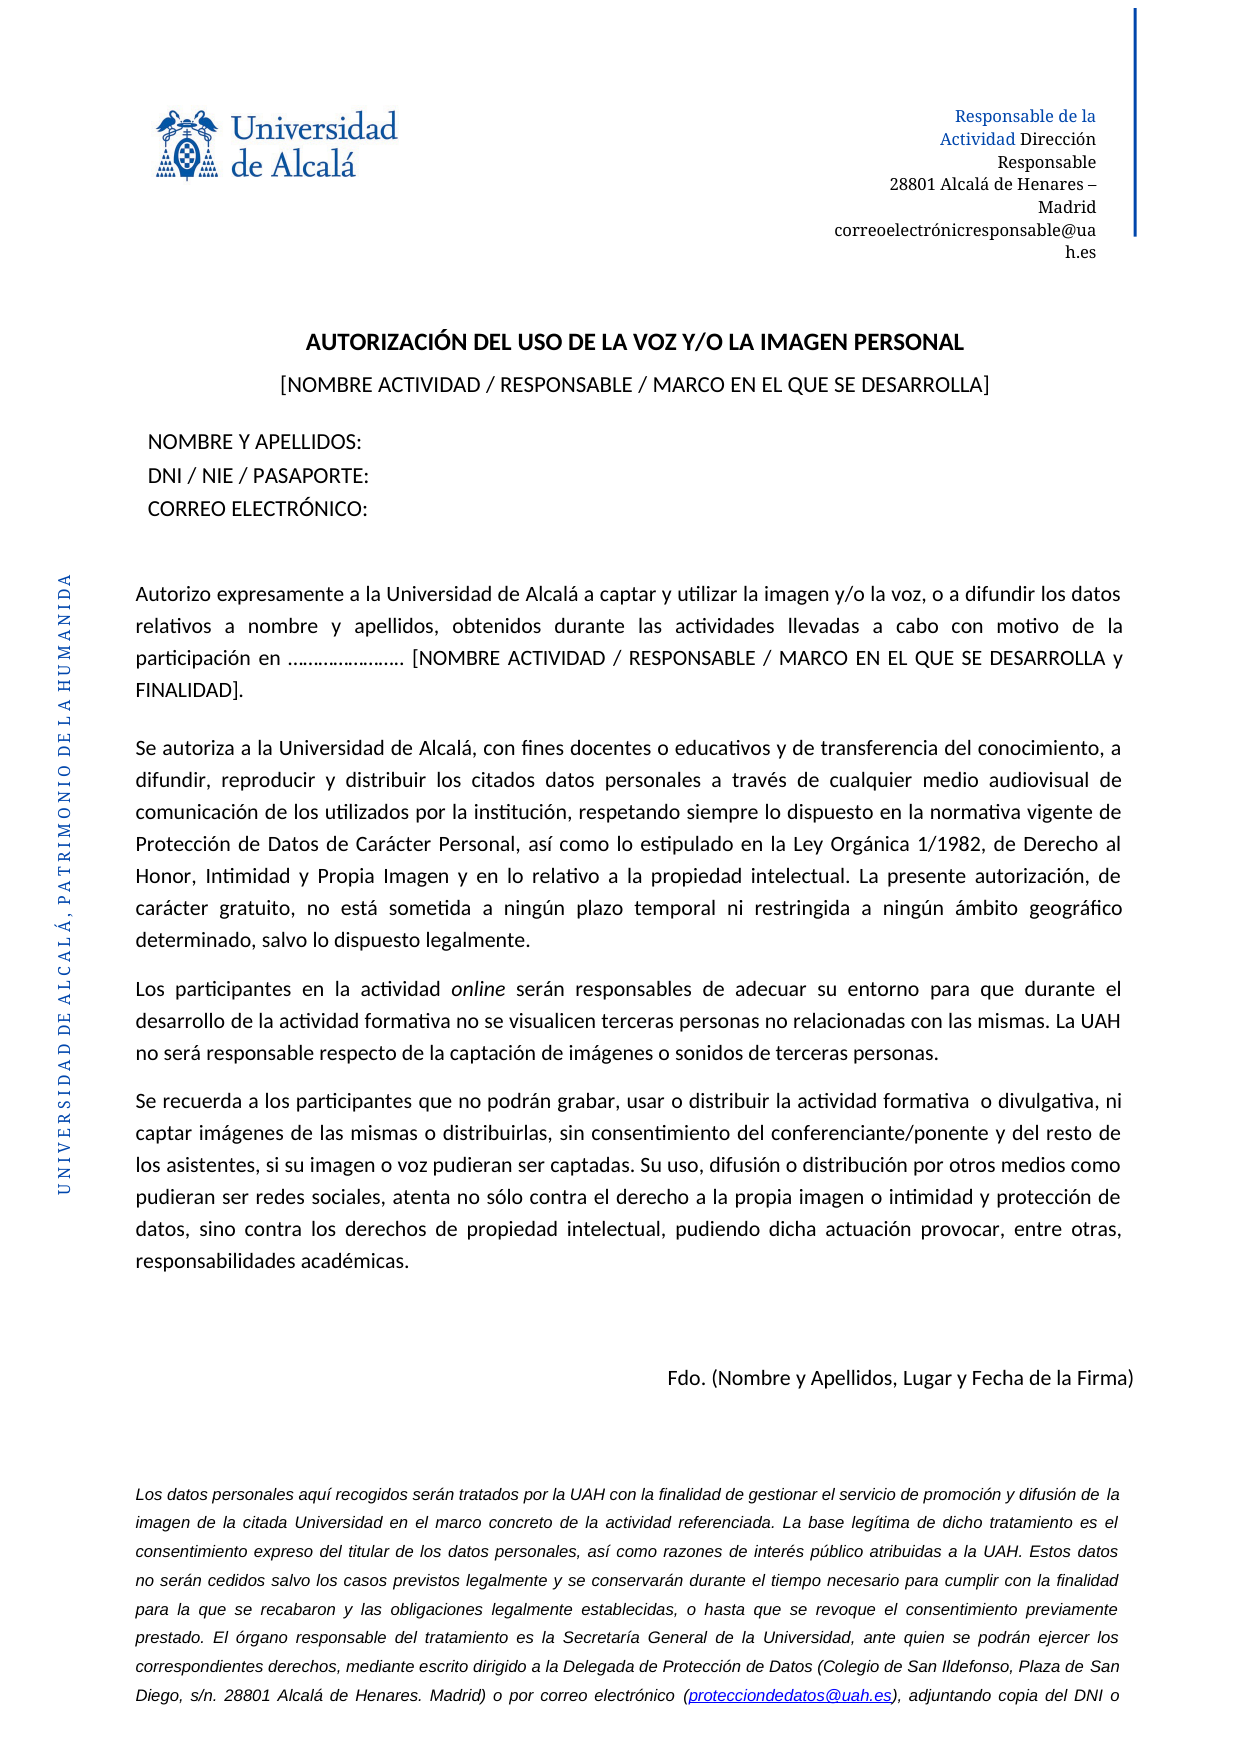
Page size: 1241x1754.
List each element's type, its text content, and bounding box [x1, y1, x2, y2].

text Se recuerda a los participantes que no podrán grabar, usar o distribuir la actividad formativa o divulgativa, ni captar imágenes de las mismas o distribuirlas, sin consentimiento del conferenciante/ponente y del resto de los asistentes, si su imagen o voz pudieran ser captadas. Su uso, difusión o distribución por otros medios como pudieran ser redes sociales, atenta no sólo contra el derecho a la propia imagen o intimidad y protección de datos, sino contra los derechos de propiedad intelectual, pudiendo dicha actuación provocar, entre otras, responsabilidades académicas. [135, 1087, 1122, 1274]
text Responsable de la Actividad Dirección Responsable [894, 105, 1096, 173]
text DNI / NIE / PASAPORTE: [148, 461, 1134, 489]
title AUTORIZACIÓN DEL USO DE LA VOZ Y/O LA IMAGEN PERSONAL [279, 326, 990, 356]
text NOMBRE Y APELLIDOS: [148, 427, 1134, 455]
text Fdo. (Nombre y Apellidos, Lugar y Fecha de la Firma) [135, 1364, 1134, 1391]
picture [151, 105, 399, 185]
text Los participantes en la actividad online serán responsables de adecuar su entorno para que durante el desarrollo de la actividad formativa no se visualicen terceras personas no relacionadas con las mismas. La UAH no será responsable respecto de la captación de imágenes o sonidos de terceras personas. [135, 975, 1122, 1066]
text Se autoriza a la Universidad de Alcalá, con fines docentes o educativos y de transferencia del conocimiento, a difundir, reproducir y distribuir los citados datos personales a través de cualquier medio audiovisual de comunicación de los utilizados por la institución, respetando siempre lo dispuesto en la normativa vigente de Protección de Datos de Carácter Personal, así como lo estipulado en la Ley Orgánica 1/1982, de Derecho al Honor, Intimidad y Propia Imagen y en lo relativo a la propiedad intelectual. La presente autorización, de carácter gratuito, no está sometida a ningún plazo temporal ni restringida a ningún ámbito geográfico determinado, salvo lo dispuesto legalmente. [135, 734, 1122, 953]
text Autorizo expresamente a la Universidad de Alcalá a captar y utilizar la imagen y/o la voz, o a difundir los datos relativos a nombre y apellidos, obtenidos durante las actividades llevadas a cabo con motivo de la participación en ………………….. [NOMBRE ACTIVIDAD / RESPONSABLE / MARCO EN EL QUE SE DESARROLLA y FINALIDAD]. [135, 580, 1123, 702]
text [NOMBRE ACTIVIDAD / RESPONSABLE / MARCO EN EL QUE SE DESARROLLA] [279, 370, 990, 398]
text 28801 Alcalá de Henares – Madrid correoelectrónicresponsable@uah.es [832, 173, 1096, 264]
text CORREO ELECTRÓNICO: [148, 494, 1134, 523]
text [135, 1484, 1119, 1705]
